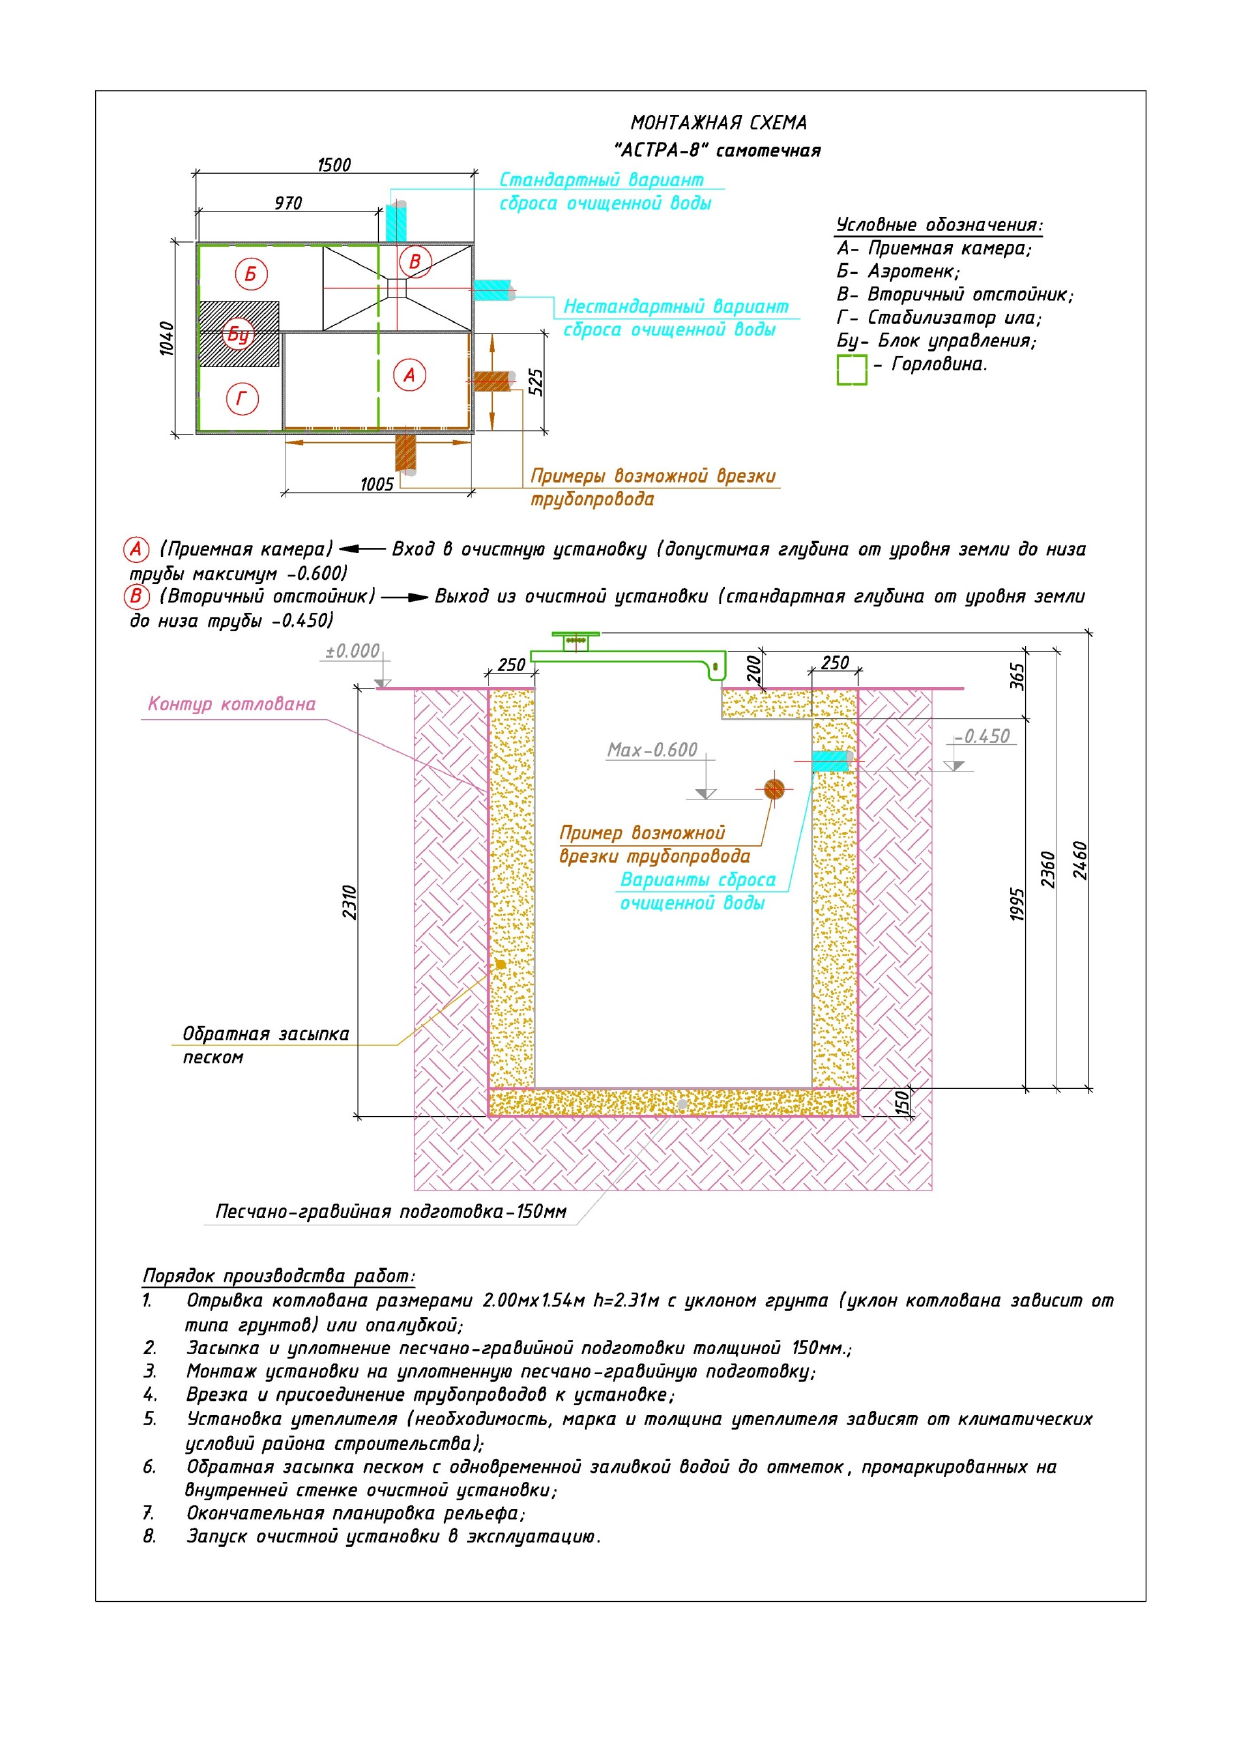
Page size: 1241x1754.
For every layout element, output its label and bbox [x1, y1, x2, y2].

picture [75, 75, 1166, 1618]
